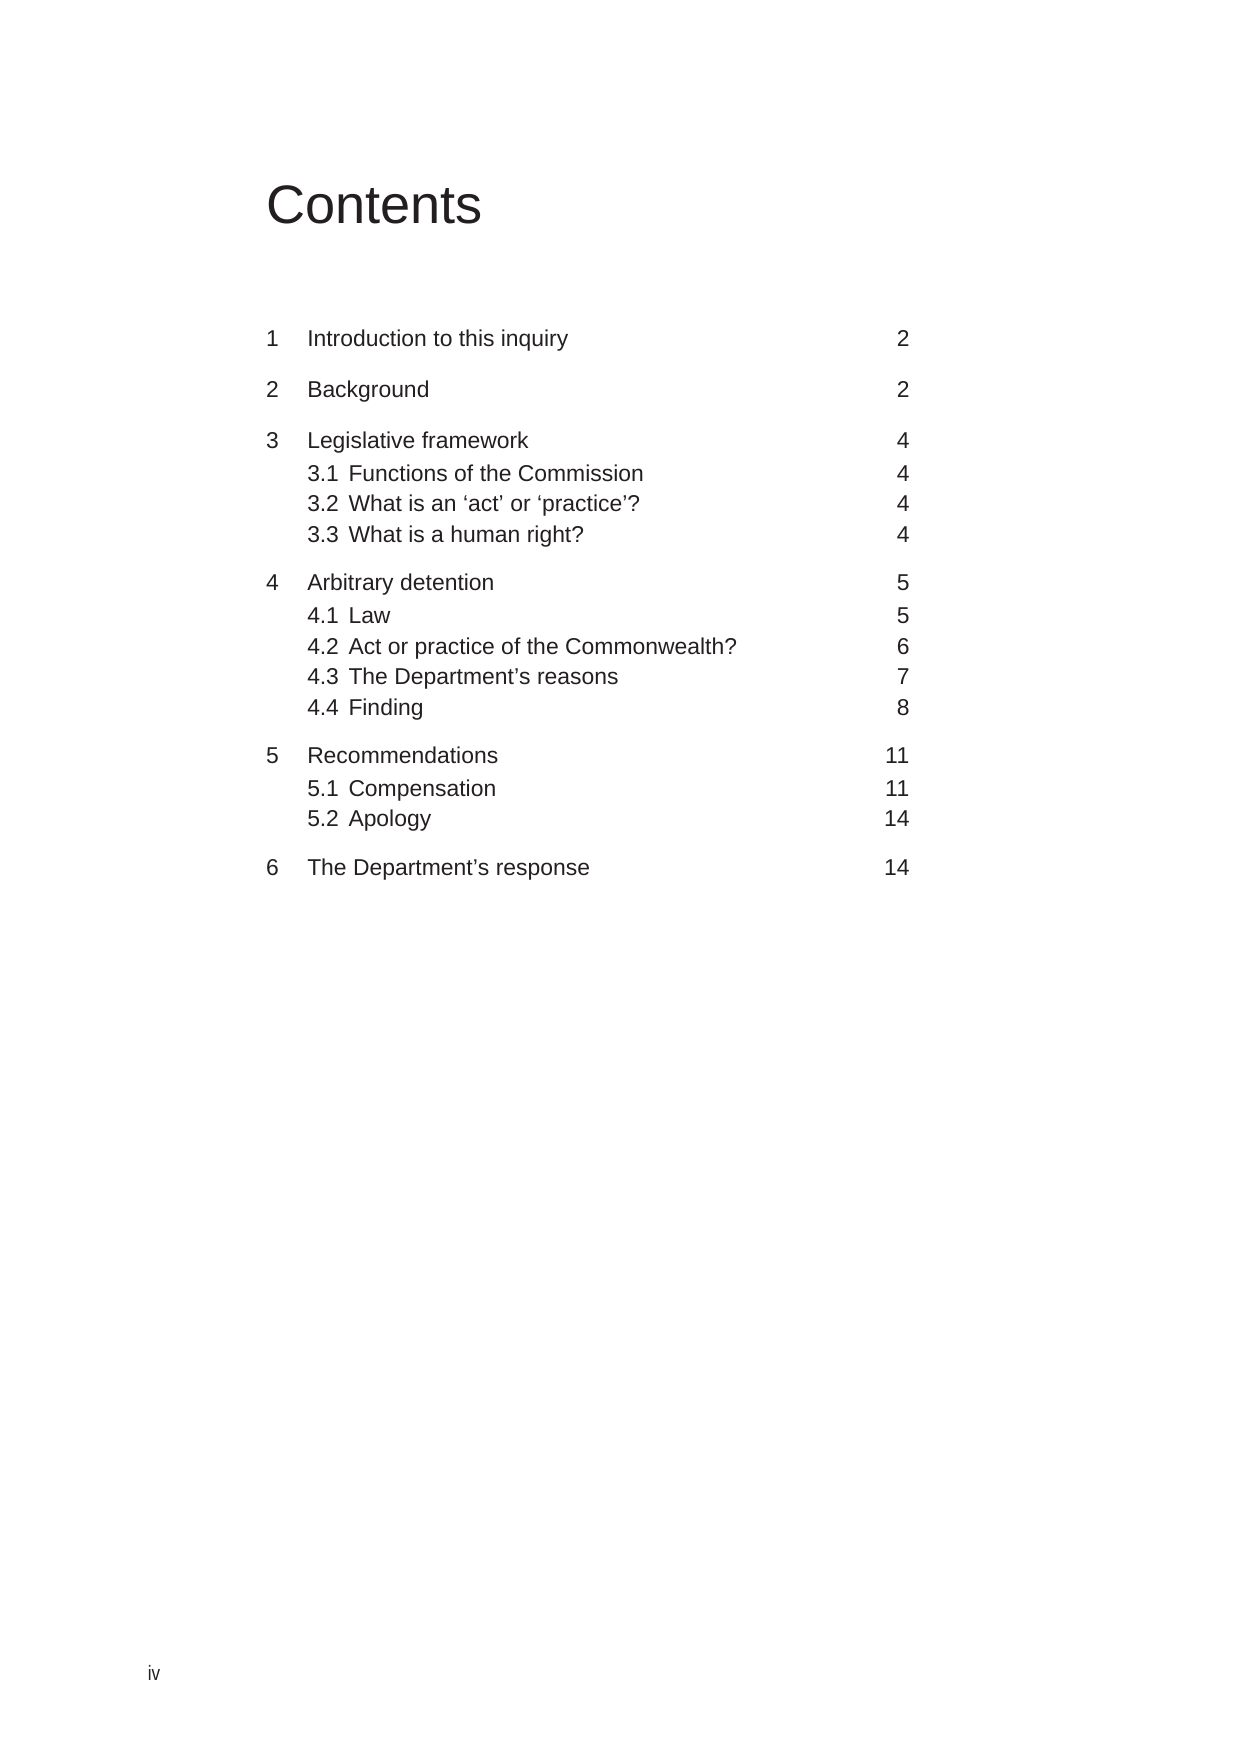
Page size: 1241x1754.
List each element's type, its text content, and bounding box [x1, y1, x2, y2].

text Contents [266, 173, 1065, 235]
